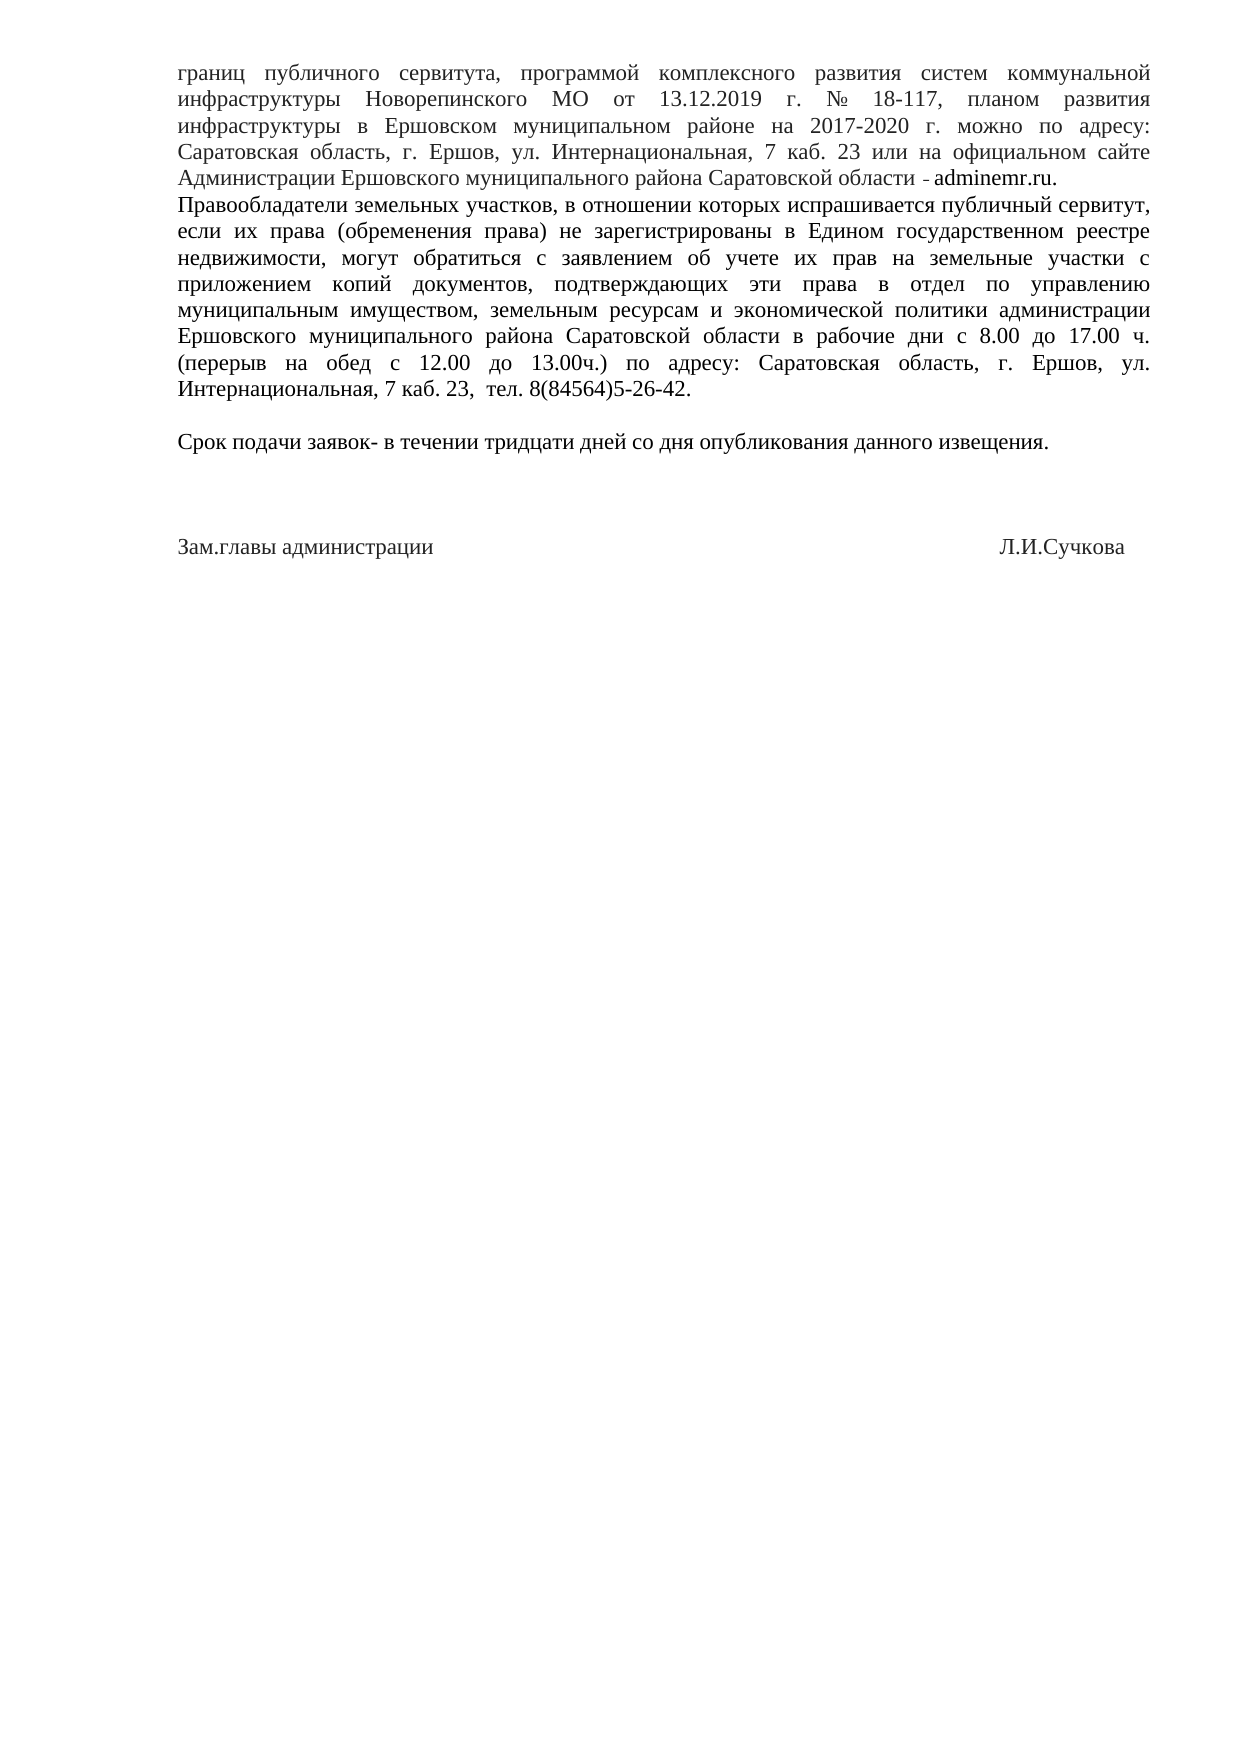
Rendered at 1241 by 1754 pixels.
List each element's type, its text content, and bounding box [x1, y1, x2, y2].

text Правообладатели земельных участков, в отношении которых испрашивается публичный сервитут, если их права (обременения права) не зарегистрированы в Едином государственном реестре недвижимости, могут обратиться с заявлением об учете их прав на земельные участки с приложением копий документов, подтверждающих эти права в отдел по управлению муниципальным имуществом, земельным ресурсам и экономической политики администрации Ершовского муниципального района Саратовской области в рабочие дни с 8.00 до 17.00 ч.(перерыв на обед с 12.00 до 13.00ч.) по адресу: Саратовская область, г. Ершов, ул. Интернациональная, 7 каб. 23, тел. 8(84564)5-26-42. [177, 191, 1152, 402]
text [177, 59, 1152, 191]
text Зам.главы администрации Л.И.Сучкова [177, 533, 1152, 560]
text Срок подачи заявок- в течении тридцати дней со дня опубликования данного извещения. [177, 428, 1152, 454]
